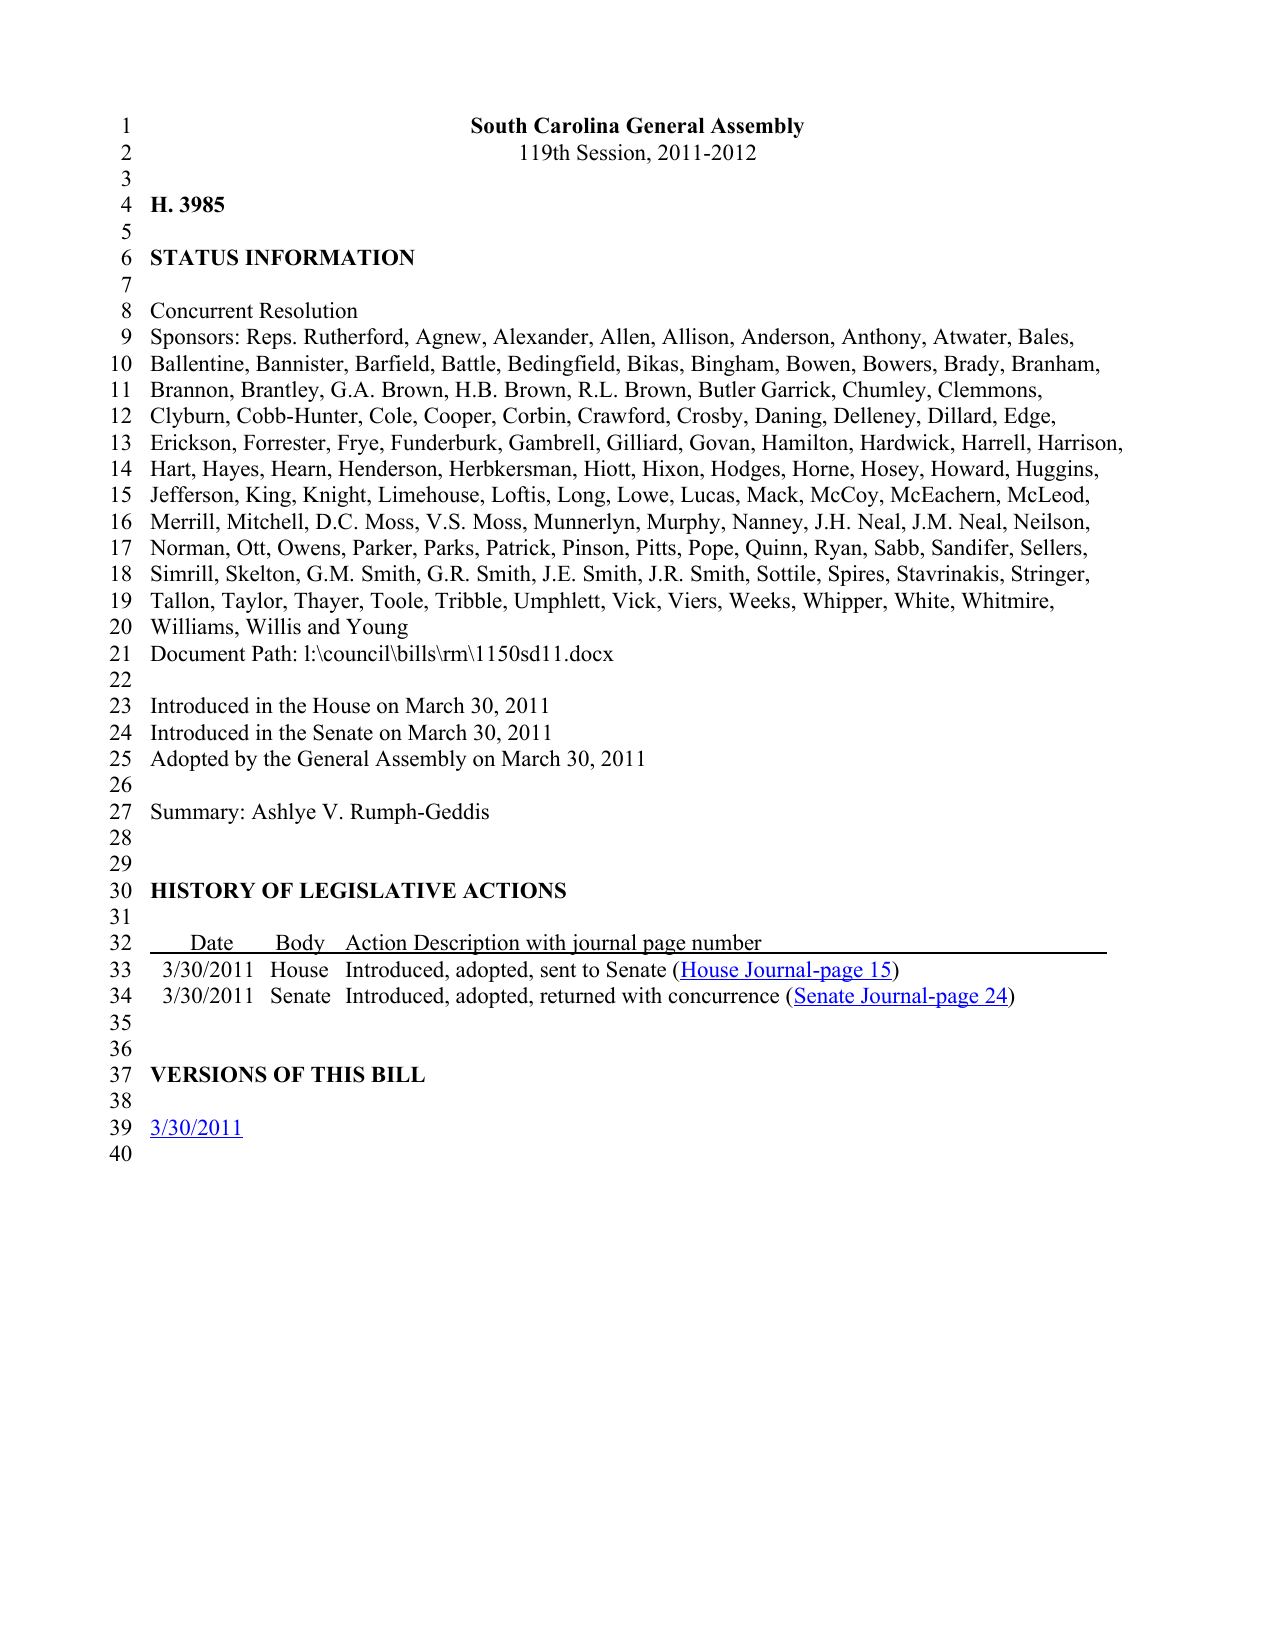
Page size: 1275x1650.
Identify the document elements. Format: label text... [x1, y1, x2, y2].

text 3/30/2011 [150, 1114, 1125, 1140]
text Concurrent Resolution [150, 297, 1125, 323]
text HISTORY OF LEGISLATIVE ACTIONS [150, 877, 1125, 903]
text STATUS INFORMATION [150, 244, 1125, 271]
text VERSIONS OF THIS BILL [150, 1061, 1125, 1088]
text 3/30/2011 Senate Introduced, adopted, returned with concurrence (Senate Journal-page 24) [150, 982, 1125, 1008]
text 119th Session, 2011-2012 [150, 139, 1125, 165]
text Document Path: l:\council\bills\rm\1150sd11.docx [150, 639, 1125, 666]
text Sponsors: Reps. Rutherford, Agnew, Alexander, Allen, Allison, Anderson, Anthony, Atwater, Bales, Ballentine, Bannister, Barfield, Battle, Bedingfield, Bikas, Bingham, Bowen, Bowers, Brady, Branham, Brannon, Brantley, G.A. Brown, H.B. Brown, R.L. Brown, Butler Garrick, Chumley, Clemmons, Clyburn, Cobb-Hunter, Cole, Cooper, Corbin, Crawford, Crosby, Daning, Delleney, Dillard, Edge, Erickson, Forrester, Frye, Funderburk, Gambrell, Gilliard, Govan, Hamilton, Hardwick, Harrell, Harrison, Hart, Hayes, Hearn, Henderson, Herbkersman, Hiott, Hixon, Hodges, Horne, Hosey, Howard, Huggins, Jefferson, King, Knight, Limehouse, Loftis, Long, Lowe, Lucas, Mack, McCoy, McEachern, McLeod, Merrill, Mitchell, D.C. Moss, V.S. Moss, Munnerlyn, Murphy, Nanney, J.H. Neal, J.M. Neal, Neilson, Norman, Ott, Owens, Parker, Parks, Patrick, Pinson, Pitts, Pope, Quinn, Ryan, Sabb, Sandifer, Sellers, Simrill, Skelton, G.M. Smith, G.R. Smith, J.E. Smith, J.R. Smith, Sottile, Spires, Stavrinakis, Stringer, Tallon, Taylor, Thayer, Toole, Tribble, Umphlett, Vick, Viers, Weeks, Whipper, White, Whitmire, Williams, Willis and Young [150, 323, 1125, 639]
text Introduced in the Senate on March 30, 2011 [150, 719, 1125, 745]
text South Carolina General Assembly [150, 112, 1125, 139]
text Adopted by the General Assembly on March 30, 2011 [150, 745, 1125, 771]
text Summary: Ashlye V. Rumph-Geddis [150, 798, 1125, 824]
text H. 3985 [150, 192, 1125, 218]
text Introduced in the House on March 30, 2011 [150, 692, 1125, 719]
text 3/30/2011 House Introduced, adopted, sent to Senate (House Journal-page 15) [150, 956, 1125, 982]
text Date Body Action Description with journal page number [150, 929, 1125, 956]
